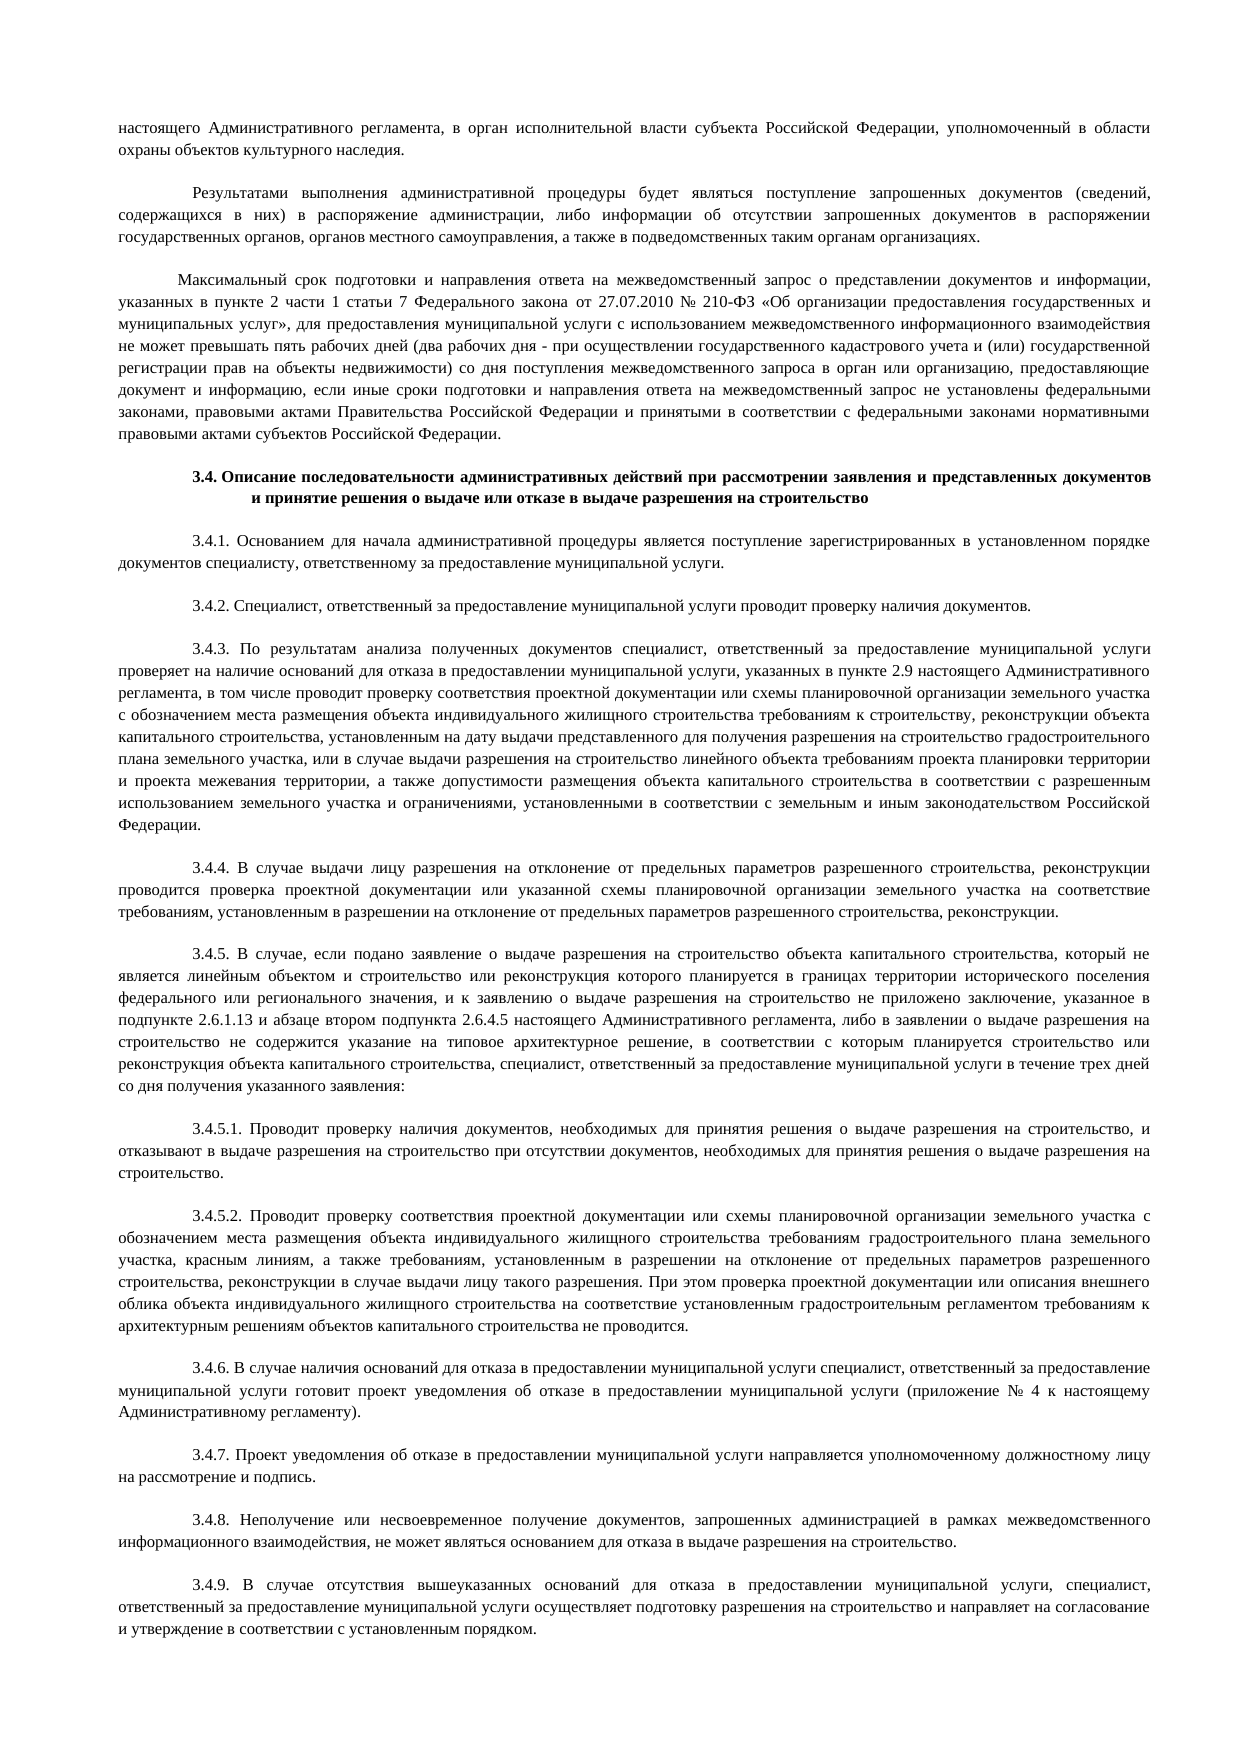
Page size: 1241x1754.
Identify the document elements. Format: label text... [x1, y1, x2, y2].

text 3.4.5. В случае, если подано заявление о выдаче разрешения на строительство объекта капитального строительства, который не является линейным объектом и строительство или реконструкция которого планируется в границах территории исторического поселения федерального или регионального значения, и к заявлению о выдаче разрешения на строительство не приложено заключение, указанное в подпункте 2.6.1.13 и абзаце втором подпункта 2.6.4.5 настоящего Административного регламента, либо в заявлении о выдаче разрешения на строительство не содержится указание на типовое архитектурное решение, в соответствии с которым планируется строительство или реконструкция объекта капитального строительства, специалист, ответственный за предоставление муниципальной услуги в течение трех дней со дня получения указанного заявления: [118, 944, 1152, 1095]
text 3.4.5.1. Проводит проверку наличия документов, необходимых для принятия решения о выдаче разрешения на строительство, и отказывают в выдаче разрешения на строительство при отсутствии документов, необходимых для принятия решения о выдаче разрешения на строительство. [118, 1119, 1152, 1182]
text 3.4.9. В случае отсутствия вышеуказанных оснований для отказа в предоставлении муниципальной услуги, специалист, ответственный за предоставление муниципальной услуги осуществляет подготовку разрешения на строительство и направляет на согласование и утверждение в соответствии с установленным порядком. [118, 1575, 1152, 1638]
text Максимальный срок подготовки и направления ответа на межведомственный запрос о представлении документов и информации, указанных в пункте 2 части 1 статьи 7 Федерального закона от 27.07.2010 № 210-ФЗ «Об организации предоставления государственных и муниципальных услуг», для предоставления муниципальной услуги с использованием межведомственного информационного взаимодействия не может превышать пять рабочих дней (два рабочих дня - при осуществлении государственного кадастрового учета и (или) государственной регистрации прав на объекты недвижимости) со дня поступления межведомственного запроса в орган или организацию, предоставляющие документ и информацию, если иные сроки подготовки и направления ответа на межведомственный запрос не установлены федеральными законами, правовыми актами Правительства Российской Федерации и принятыми в соответствии с федеральными законами нормативными правовыми актами субъектов Российской Федерации. [118, 270, 1152, 443]
text 3.4. Описание последовательности административных действий при рассмотрении заявления и представленных документов и принятие решения о выдаче или отказе в выдаче разрешения на строительство [192, 466, 1152, 507]
text 3.4.8. Неполучение или несвоевременное получение документов, запрошенных администрацией в рамках межведомственного информационного взаимодействия, не может являться основанием для отказа в выдаче разрешения на строительство. [118, 1510, 1152, 1551]
text Результатами выполнения административной процедуры будет являться поступление запрошенных документов (сведений, содержащихся в них) в распоряжение администрации, либо информации об отсутствии запрошенных документов в распоряжении государственных органов, органов местного самоуправления, а также в подведомственных таким органам организациях. [118, 183, 1152, 246]
text 3.4.3. По результатам анализа полученных документов специалист, ответственный за предоставление муниципальной услуги проверяет на наличие оснований для отказа в предоставлении муниципальной услуги, указанных в пункте 2.9 настоящего Административного регламента, в том числе проводит проверку соответствия проектной документации или схемы планировочной организации земельного участка с обозначением места размещения объекта индивидуального жилищного строительства требованиям к строительству, реконструкции объекта капитального строительства, установленным на дату выдачи представленного для получения разрешения на строительство градостроительного плана земельного участка, или в случае выдачи разрешения на строительство линейного объекта требованиям проекта планировки территории и проекта межевания территории, а также допустимости размещения объекта капитального строительства в соответствии с разрешенным использованием земельного участка и ограничениями, установленными в соответствии с земельным и иным законодательством Российской Федерации. [118, 639, 1152, 834]
text 3.4.1. Основанием для начала административной процедуры является поступление зарегистрированных в установленном порядке документов специалисту, ответственному за предоставление муниципальной услуги. [118, 531, 1152, 572]
text 3.4.5.2. Проводит проверку соответствия проектной документации или схемы планировочной организации земельного участка с обозначением места размещения объекта индивидуального жилищного строительства требованиям градостроительного плана земельного участка, красным линиям, а также требованиям, установленным в разрешении на отклонение от предельных параметров разрешенного строительства, реконструкции в случае выдачи лицу такого разрешения. При этом проверка проектной документации или описания внешнего облика объекта индивидуального жилищного строительства на соответствие установленным градостроительным регламентом требованиям к архитектурным решениям объектов капитального строительства не проводится. [118, 1206, 1152, 1335]
text 3.4.6. В случае наличия оснований для отказа в предоставлении муниципальной услуги специалист, ответственный за предоставление муниципальной услуги готовит проект уведомления об отказе в предоставлении муниципальной услуги (приложение № 4 к настоящему Административному регламенту). [118, 1358, 1152, 1421]
text 3.4.4. В случае выдачи лицу разрешения на отклонение от предельных параметров разрешенного строительства, реконструкции проводится проверка проектной документации или указанной схемы планировочной организации земельного участка на соответствие требованиям, установленным в разрешении на отклонение от предельных параметров разрешенного строительства, реконструкции. [118, 857, 1152, 921]
text 3.4.7. Проект уведомления об отказе в предоставлении муниципальной услуги направляется уполномоченному должностному лицу на рассмотрение и подпись. [118, 1445, 1152, 1486]
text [118, 118, 1152, 159]
text 3.4.2. Специалист, ответственный за предоставление муниципальной услуги проводит проверку наличия документов. [118, 596, 1152, 615]
